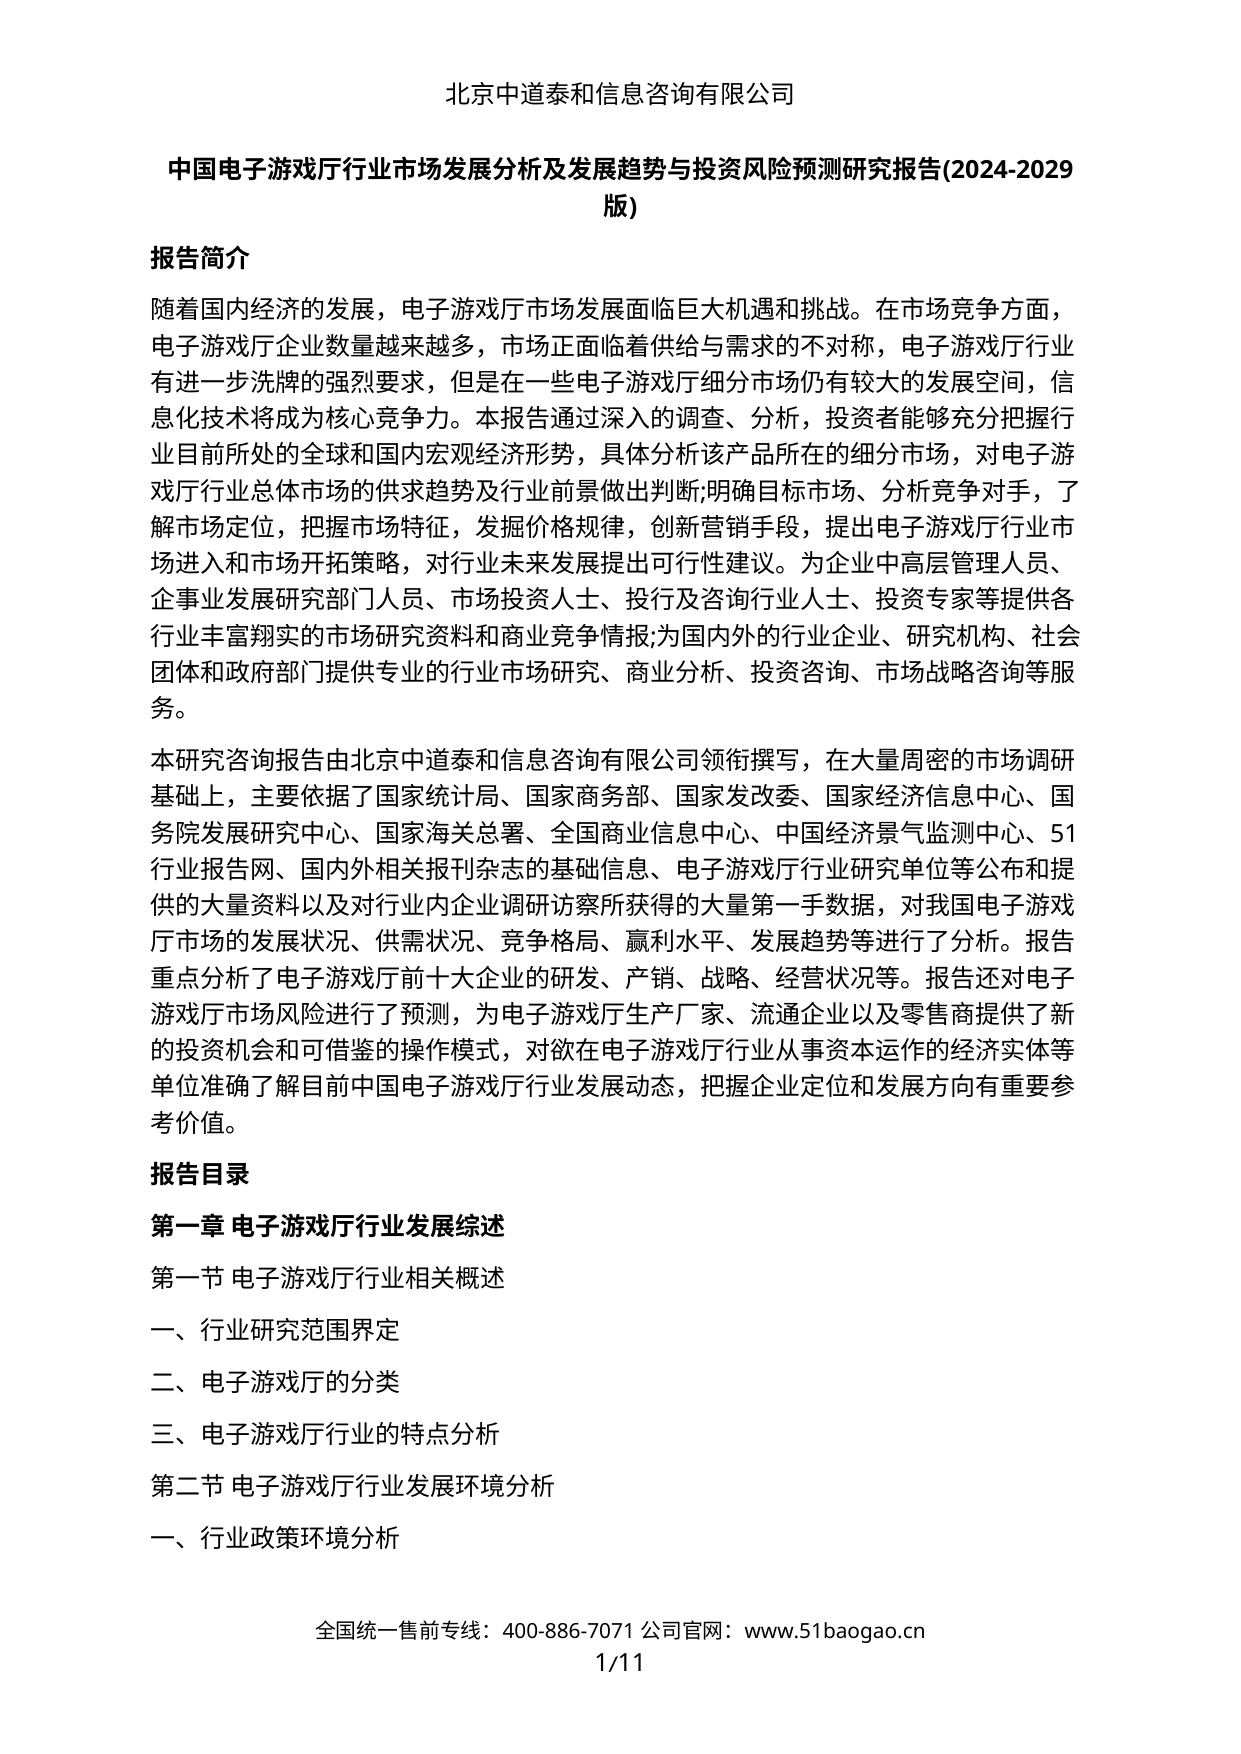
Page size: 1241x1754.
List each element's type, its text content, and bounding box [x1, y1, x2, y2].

text 报告目录 [150, 1155, 1090, 1191]
text 随着国内经济的发展，电子游戏厅市场发展面临巨大机遇和挑战。在市场竞争方面，电子游戏厅企业数量越来越多，市场正面临着供给与需求的不对称，电子游戏厅行业有进一步洗牌的强烈要求，但是在一些电子游戏厅细分市场仍有较大的发展空间，信息化技术将成为核心竞争力。本报告通过深入的调查、分析，投资者能够充分把握行业目前所处的全球和国内宏观经济形势，具体分析该产品所在的细分市场，对电子游戏厅行业总体市场的供求趋势及行业前景做出判断;明确目标市场、分析竞争对手，了解市场定位，把握市场特征，发掘价格规律，创新营销手段，提出电子游戏厅行业市场进入和市场开拓策略，对行业未来发展提出可行性建议。为企业中高层管理人员、企事业发展研究部门人员、市场投资人士、投行及咨询行业人士、投资专家等提供各行业丰富翔实的市场研究资料和商业竞争情报;为国内外的行业企业、研究机构、社会团体和政府部门提供专业的行业市场研究、商业分析、投资咨询、市场战略咨询等服务。 [150, 290, 1090, 725]
text 第二节 电子游戏厅行业发展环境分析 [150, 1466, 1090, 1502]
text 报告简介 [150, 238, 1090, 274]
text 中国电子游戏厅行业市场发展分析及发展趋势与投资风险预测研究报告(2024-2029版) [150, 150, 1090, 222]
text 本研究咨询报告由北京中道泰和信息咨询有限公司领衔撰写，在大量周密的市场调研基础上，主要依据了国家统计局、国家商务部、国家发改委、国家经济信息中心、国务院发展研究中心、国家海关总署、全国商业信息中心、中国经济景气监测中心、51行业报告网、国内外相关报刊杂志的基础信息、电子游戏厅行业研究单位等公布和提供的大量资料以及对行业内企业调研访察所获得的大量第一手数据，对我国电子游戏厅市场的发展状况、供需状况、竞争格局、赢利水平、发展趋势等进行了分析。报告重点分析了电子游戏厅前十大企业的研发、产销、战略、经营状况等。报告还对电子游戏厅市场风险进行了预测，为电子游戏厅生产厂家、流通企业以及零售商提供了新的投资机会和可借鉴的操作模式，对欲在电子游戏厅行业从事资本运作的经济实体等单位准确了解目前中国电子游戏厅行业发展动态，把握企业定位和发展方向有重要参考价值。 [150, 741, 1090, 1139]
text 第一节 电子游戏厅行业相关概述 [150, 1259, 1090, 1295]
text 一、行业政策环境分析 [150, 1518, 1090, 1554]
text 一、行业研究范围界定 [150, 1311, 1090, 1347]
text 二、电子游戏厅的分类 [150, 1362, 1090, 1399]
text 三、电子游戏厅行业的特点分析 [150, 1414, 1090, 1451]
text 第一章 电子游戏厅行业发展综述 [150, 1207, 1090, 1243]
